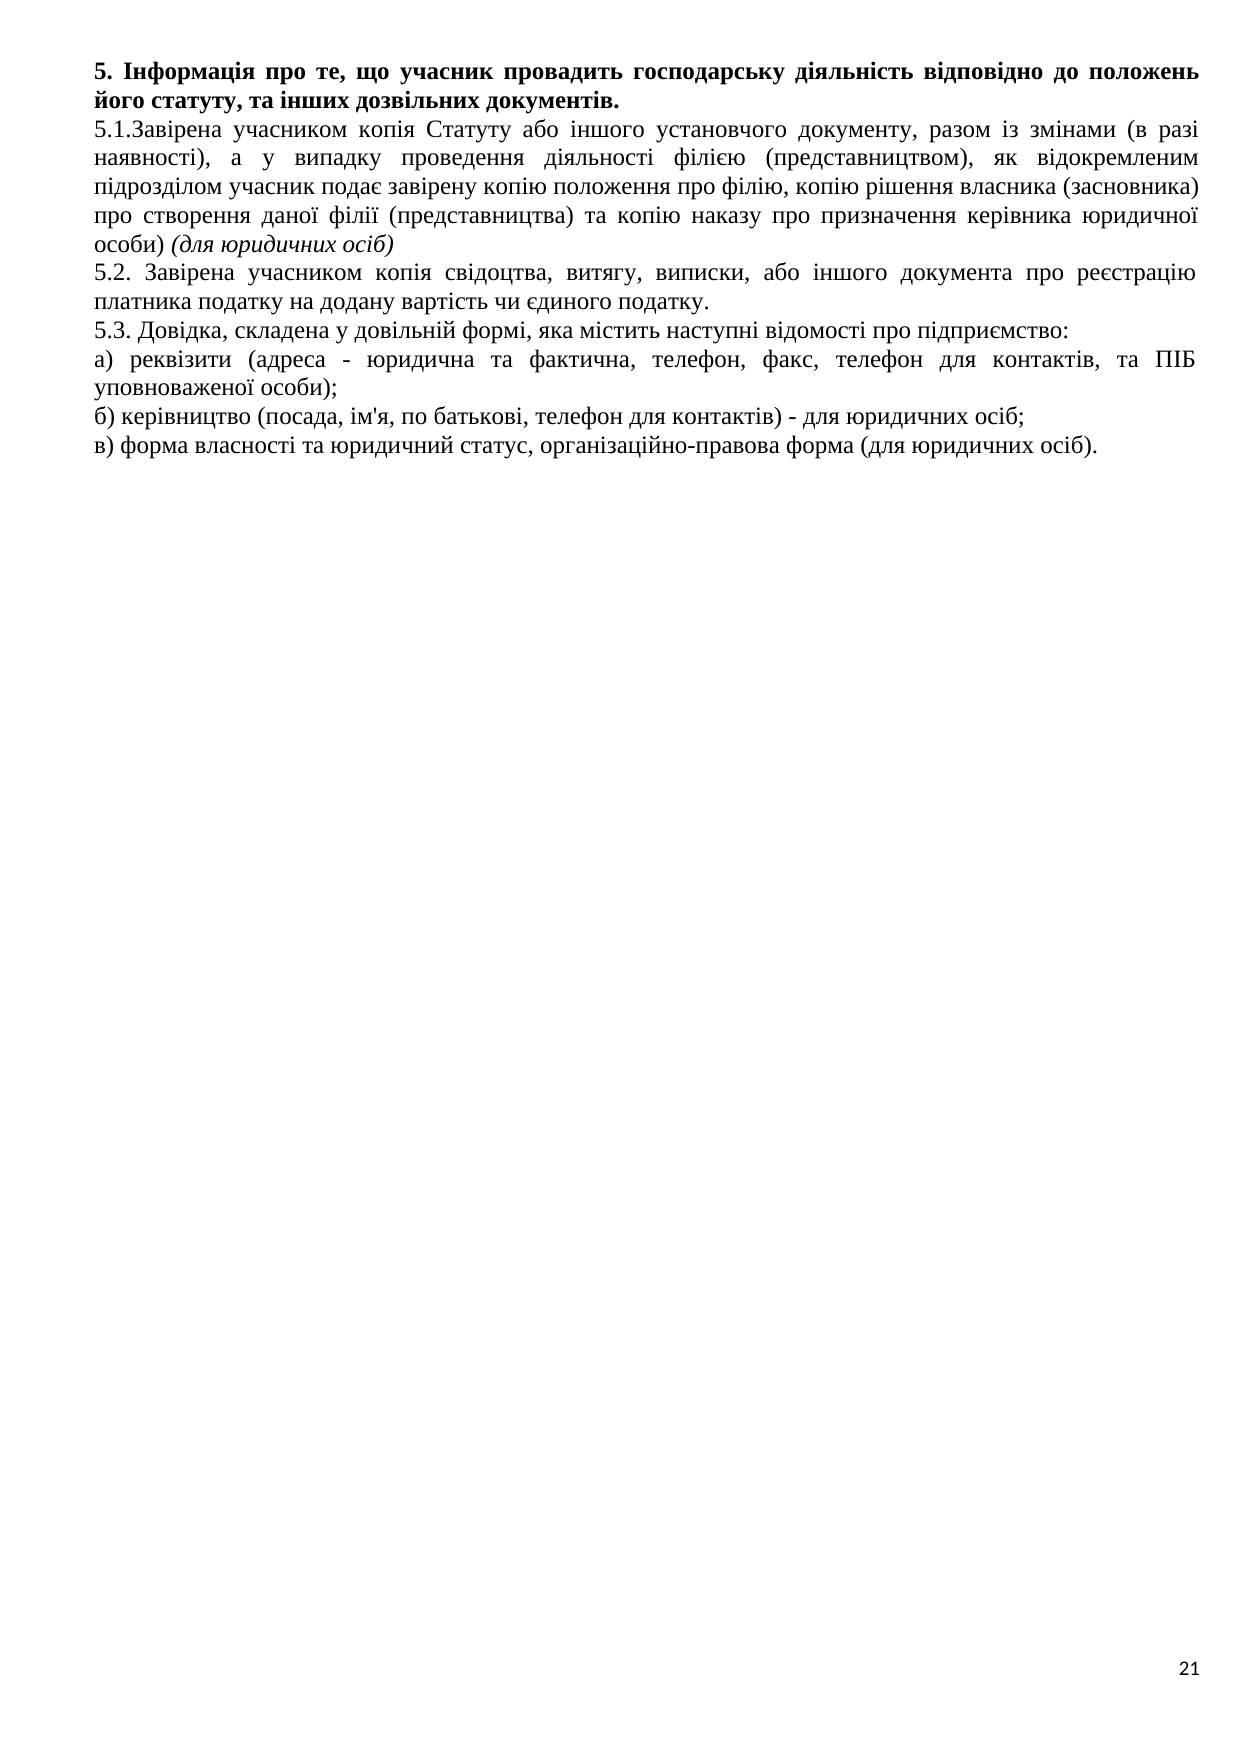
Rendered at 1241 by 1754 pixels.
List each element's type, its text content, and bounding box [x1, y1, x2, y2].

text в) форма власності та юридичний статус, організаційно-правова форма (для юридичних осіб). [94, 430, 1198, 459]
text а) реквізити (адреса - юридична та фактична, телефон, факс, телефон для контактів, та ПІБ уповноваженої особи); [94, 344, 1198, 401]
text 5.2. Завірена учасником копія свідоцтва, витягу, виписки, або іншого документа про реєстрацію платника податку на додану вартість чи єдиного податку. [94, 257, 1198, 315]
text б) керівництво (посада, ім'я, по батькові, телефон для контактів) - для юридичних осіб; [94, 401, 1198, 430]
text 5.1.Завірена учасником копія Статуту або іншого установчого документу, разом із змінами (в разі наявності), а у випадку проведення діяльності філією (представництвом), як відокремленим підрозділом учасник подає завірену копію положення про філію, копію рішення власника (засновника) про створення даної філії (представництва) та копію наказу про призначення керівника юридичної особи) (для юридичних осіб) [94, 114, 1200, 257]
text 5.3. Довідка, складена у довільній формі, яка містить наступні відомості про підприємство: [94, 315, 1198, 344]
text 5. Інформація про те, що учасник провадить господарську діяльність відповідно до положень його статуту, та інших дозвільних документів. [94, 56, 1200, 114]
